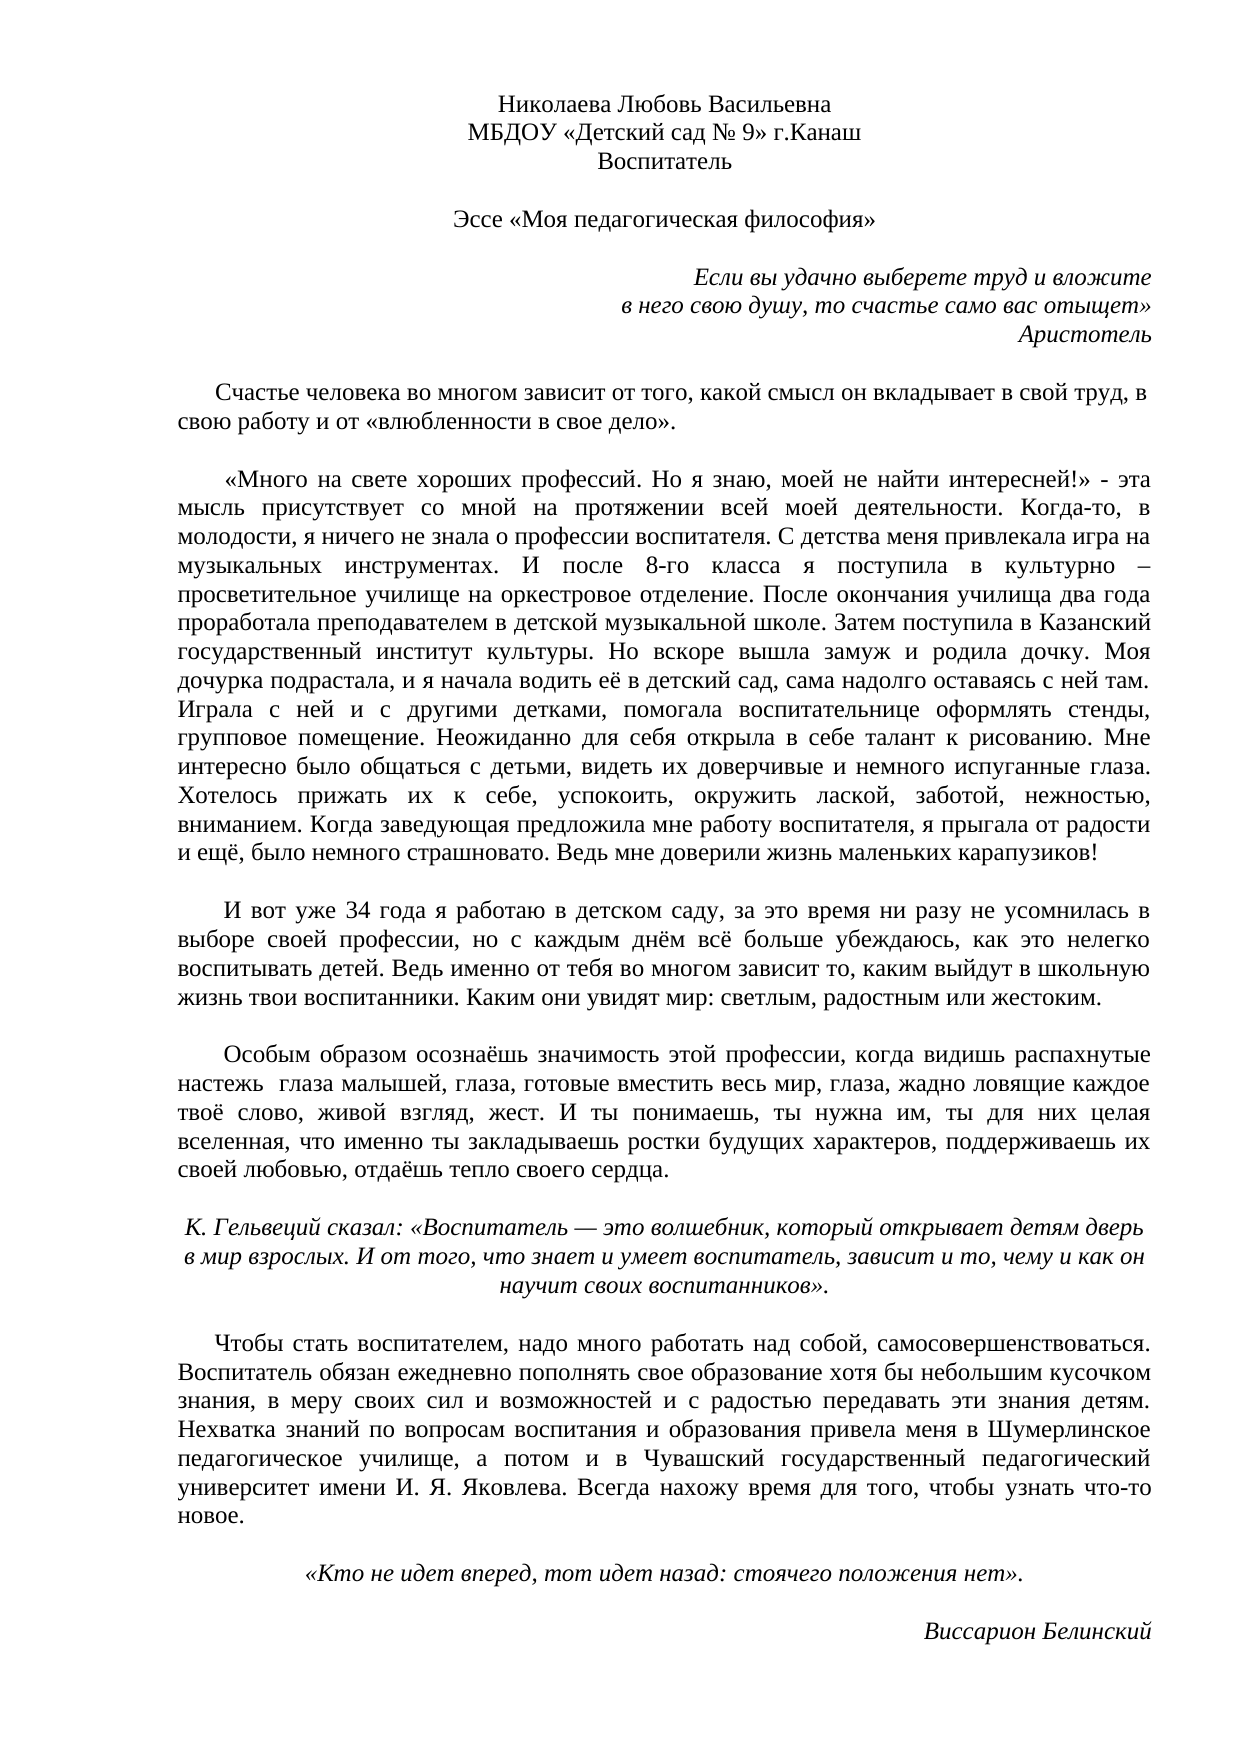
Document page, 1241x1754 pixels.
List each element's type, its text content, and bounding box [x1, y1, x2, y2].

text «Кто не идет вперед, тот идет назад: стоячего положения нет». [177, 1558, 1152, 1587]
text К. Гельвеций сказал: «Воспитатель — это волшебник, который открывает детям дверь в мир взрослых. И от того, что знает и умеет воспитатель, зависит и то, чему и как он научит своих воспитанников». [177, 1212, 1152, 1299]
text Виссарион Белинский [177, 1616, 1152, 1645]
text Особым образом осознаёшь значимость этой профессии, когда видишь распахнутые настежь глаза малышей, глаза, готовые вместить весь мир, глаза, жадно ловящие каждое твоё слово, живой взгляд, жест. И ты понимаешь, ты нужна им, ты для них целая вселенная, что именно ты закладываешь ростки будущих характеров, поддерживаешь их своей любовью, отдаёшь тепло своего сердца. [177, 1039, 1152, 1183]
text Чтобы стать воспитателем, надо много работать над собой, самосовершенствоваться. Воспитатель обязан ежедневно пополнять свое образование хотя бы небольшим кусочком знания, в меру своих сил и возможностей и с радостью передавать эти знания детям. Нехватка знаний по вопросам воспитания и образования привела меня в Шумерлинское педагогическое училище, а потом и в Чувашский государственный педагогический университет имени И. Я. Яковлева. Всегда нахожу время для того, чтобы узнать что-то новое. [177, 1328, 1152, 1529]
text Воспитатель [177, 146, 1152, 175]
text Эссе «Моя педагогическая философия» [177, 204, 1152, 232]
text И вот уже 34 года я работаю в детском саду, за это время ни разу не усомнилась в выборе своей профессии, но с каждым днём всё больше убеждаюсь, как это нелегко воспитывать детей. Ведь именно от тебя во многом зависит то, каким выйдут в школьную жизнь твои воспитанники. Каким они увидят мир: светлым, радостным или жестоким. [177, 895, 1152, 1010]
text Николаева Любовь Васильевна [177, 89, 1152, 117]
text «Много на свете хороших профессий. Но я знаю, моей не найти интересней!» - эта мысль присутствует со мной на протяжении всей моей деятельности. Когда-то, в молодости, я ничего не знала о профессии воспитателя. С детства меня привлекала игра на музыкальных инструментах. И после 8-го класса я поступила в культурно – просветительное училище на оркестровое отделение. После окончания училища два года проработала преподавателем в детской музыкальной школе. Затем поступила в Казанский государственный институт культуры. Но вскоре вышла замуж и родила дочку. Моя дочурка подрастала, и я начала водить её в детский сад, сама надолго оставаясь с ней там. Играла с ней и с другими детками, помогала воспитательнице оформлять стенды, групповое помещение. Неожиданно для себя открыла в себе талант к рисованию. Мне интересно было общаться с детьми, видеть их доверчивые и немного испуганные глаза. Хотелось прижать их к себе, успокоить, окружить лаской, заботой, нежностью, вниманием. Когда заведующая предложила мне работу воспитателя, я прыгала от радости и ещё, было немного страшновато. Ведь мне доверили жизнь маленьких карапузиков! [177, 464, 1152, 866]
text МБДОУ «Детский сад № 9» г.Канаш [177, 117, 1152, 146]
text Если вы удачно выберете труд и вложите в него свою душу, то счастье само вас отыщет» Аристотель [177, 262, 1152, 348]
text Счастье человека во многом зависит от того, какой смысл он вкладывает в свой труд, в свою работу и от «влюбленности в свое дело». [177, 377, 1152, 434]
